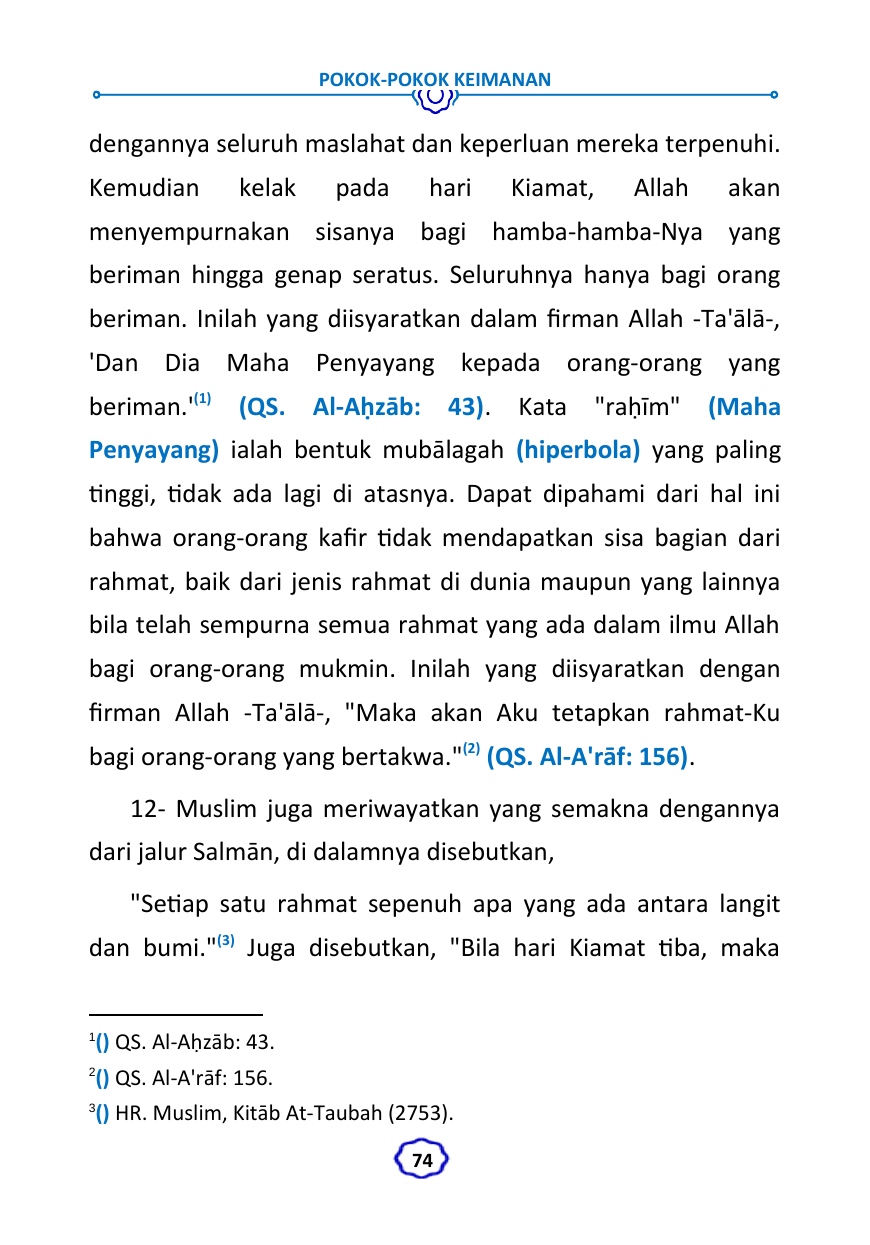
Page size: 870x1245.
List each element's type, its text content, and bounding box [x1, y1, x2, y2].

picture [86, 90, 784, 116]
picture [385, 1136, 459, 1182]
text 12- Muslim juga meriwayatkan yang semakna dengannya dari jalur Salmān, di dalamnya disebutkan, [89, 782, 781, 869]
